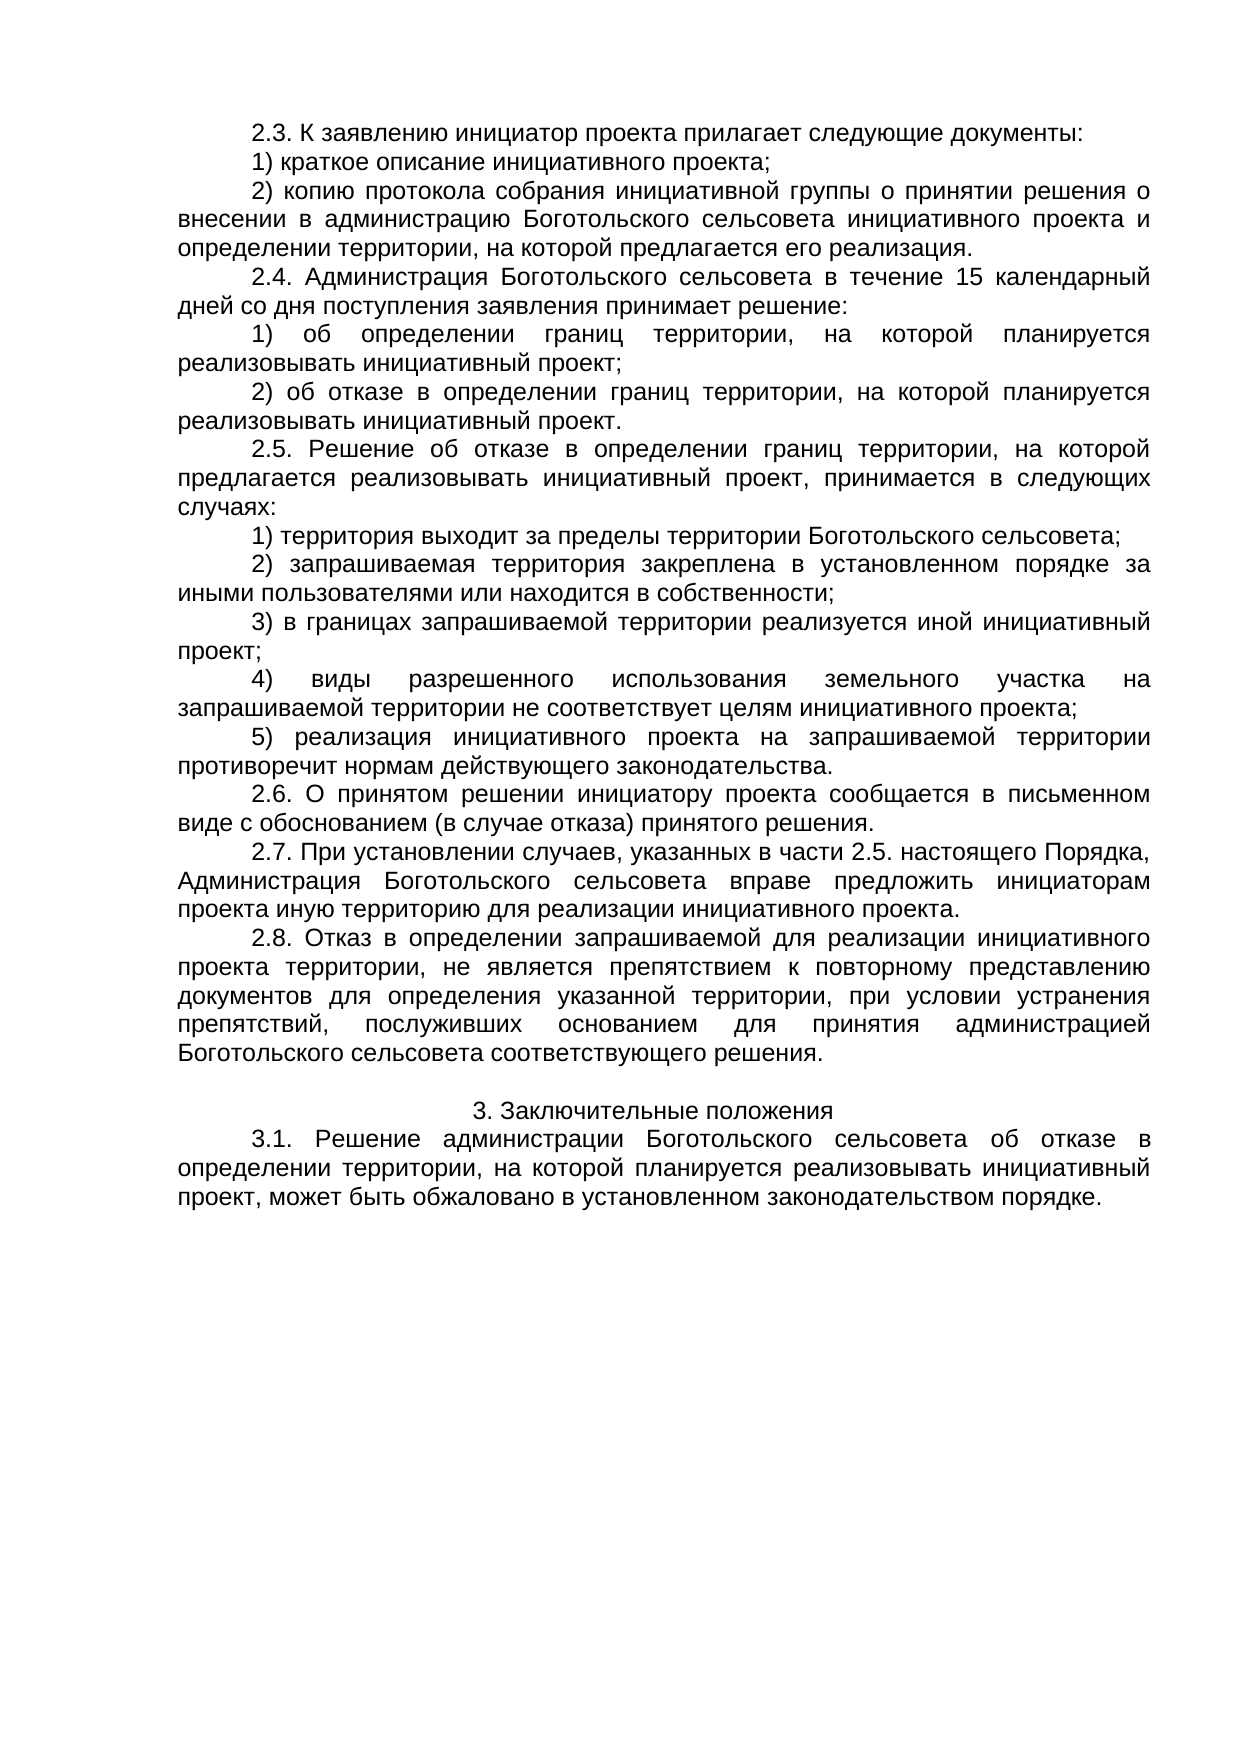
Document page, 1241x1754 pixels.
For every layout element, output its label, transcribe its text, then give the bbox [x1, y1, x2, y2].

text 3. Заключительные положения [398, 1096, 1152, 1124]
text 1) краткое описание инициативного проекта; [177, 147, 1152, 176]
text 3) в границах запрашиваемой территории реализуется иной инициативный проект; [177, 607, 1152, 664]
text 5) реализация инициативного проекта на запрашиваемой территории противоречит нормам действующего законодательства. [177, 722, 1152, 779]
text 2.7. При установлении случаев, указанных в части 2.5. настоящего Порядка, Администрация Боготольского сельсовета вправе предложить инициаторам проекта иную территорию для реализации инициативного проекта. [177, 837, 1152, 923]
text 1) об определении границ территории, на которой планируется реализовывать инициативный проект; [177, 319, 1152, 377]
text 2.3. К заявлению инициатор проекта прилагает следующие документы: [177, 118, 1152, 147]
text 4) виды разрешенного использования земельного участка на запрашиваемой территории не соответствует целям инициативного проекта; [177, 664, 1152, 722]
text 2) копию протокола собрания инициативной группы о принятии решения о внесении в администрацию Боготольского сельсовета инициативного проекта и определении территории, на которой предлагается его реализация. [177, 176, 1152, 262]
text 2) об отказе в определении границ территории, на которой планируется реализовывать инициативный проект. [177, 377, 1152, 434]
text 2.8. Отказ в определении запрашиваемой для реализации инициативного проекта территории, не является препятствием к повторному представлению документов для определения указанной территории, при условии устранения препятствий, послуживших основанием для принятия администрацией Боготольского сельсовета соответствующего решения. [177, 923, 1152, 1067]
text 2.6. О принятом решении инициатору проекта сообщается в письменном виде с обоснованием (в случае отказа) принятого решения. [177, 779, 1152, 837]
text 2) запрашиваемая территория закреплена в установленном порядке за иными пользователями или находится в собственности; [177, 549, 1152, 607]
text 3.1. Решение администрации Боготольского сельсовета об отказе в определении территории, на которой планируется реализовывать инициативный проект, может быть обжаловано в установленном законодательством порядке. [177, 1124, 1152, 1211]
text 2.4. Администрация Боготольского сельсовета в течение 15 календарный дней со дня поступления заявления принимает решение: [177, 262, 1152, 319]
text 2.5. Решение об отказе в определении границ территории, на которой предлагается реализовывать инициативный проект, принимается в следующих случаях: [177, 434, 1152, 521]
text 1) территория выходит за пределы территории Боготольского сельсовета; [177, 521, 1152, 549]
